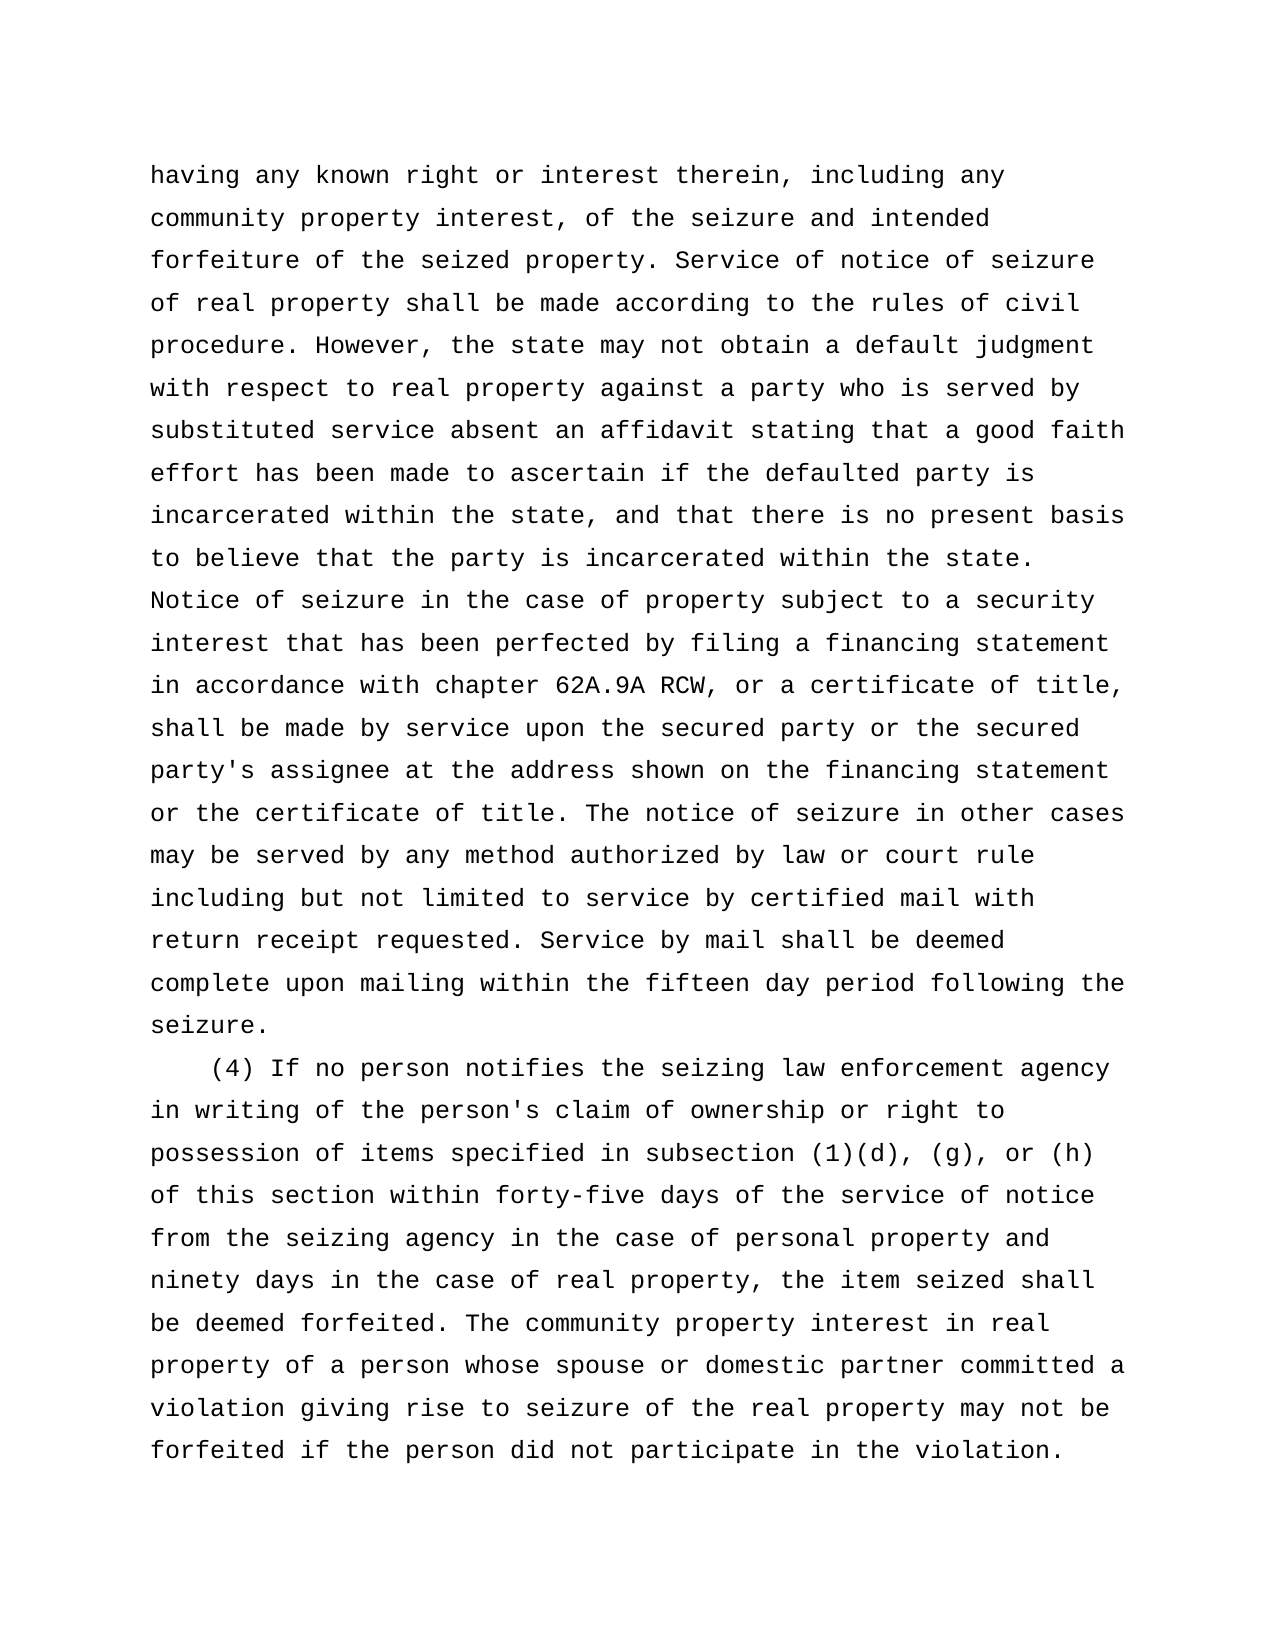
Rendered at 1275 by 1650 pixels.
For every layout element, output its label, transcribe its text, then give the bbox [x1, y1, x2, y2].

text (4) If no person notifies the seizing law enforcement agency in writing of the person's claim of ownership or right to possession of items specified in subsection (1)(d), (g), or (h) of this section within forty-five days of the service of notice from the seizing agency in the case of personal property and ninety days in the case of real property, the item seized shall be deemed forfeited. The community property interest in real property of a person whose spouse or domestic partner committed a violation giving rise to seizure of the real property may not be forfeited if the person did not participate in the violation. [150, 1042, 1125, 1467]
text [150, 150, 1125, 1042]
